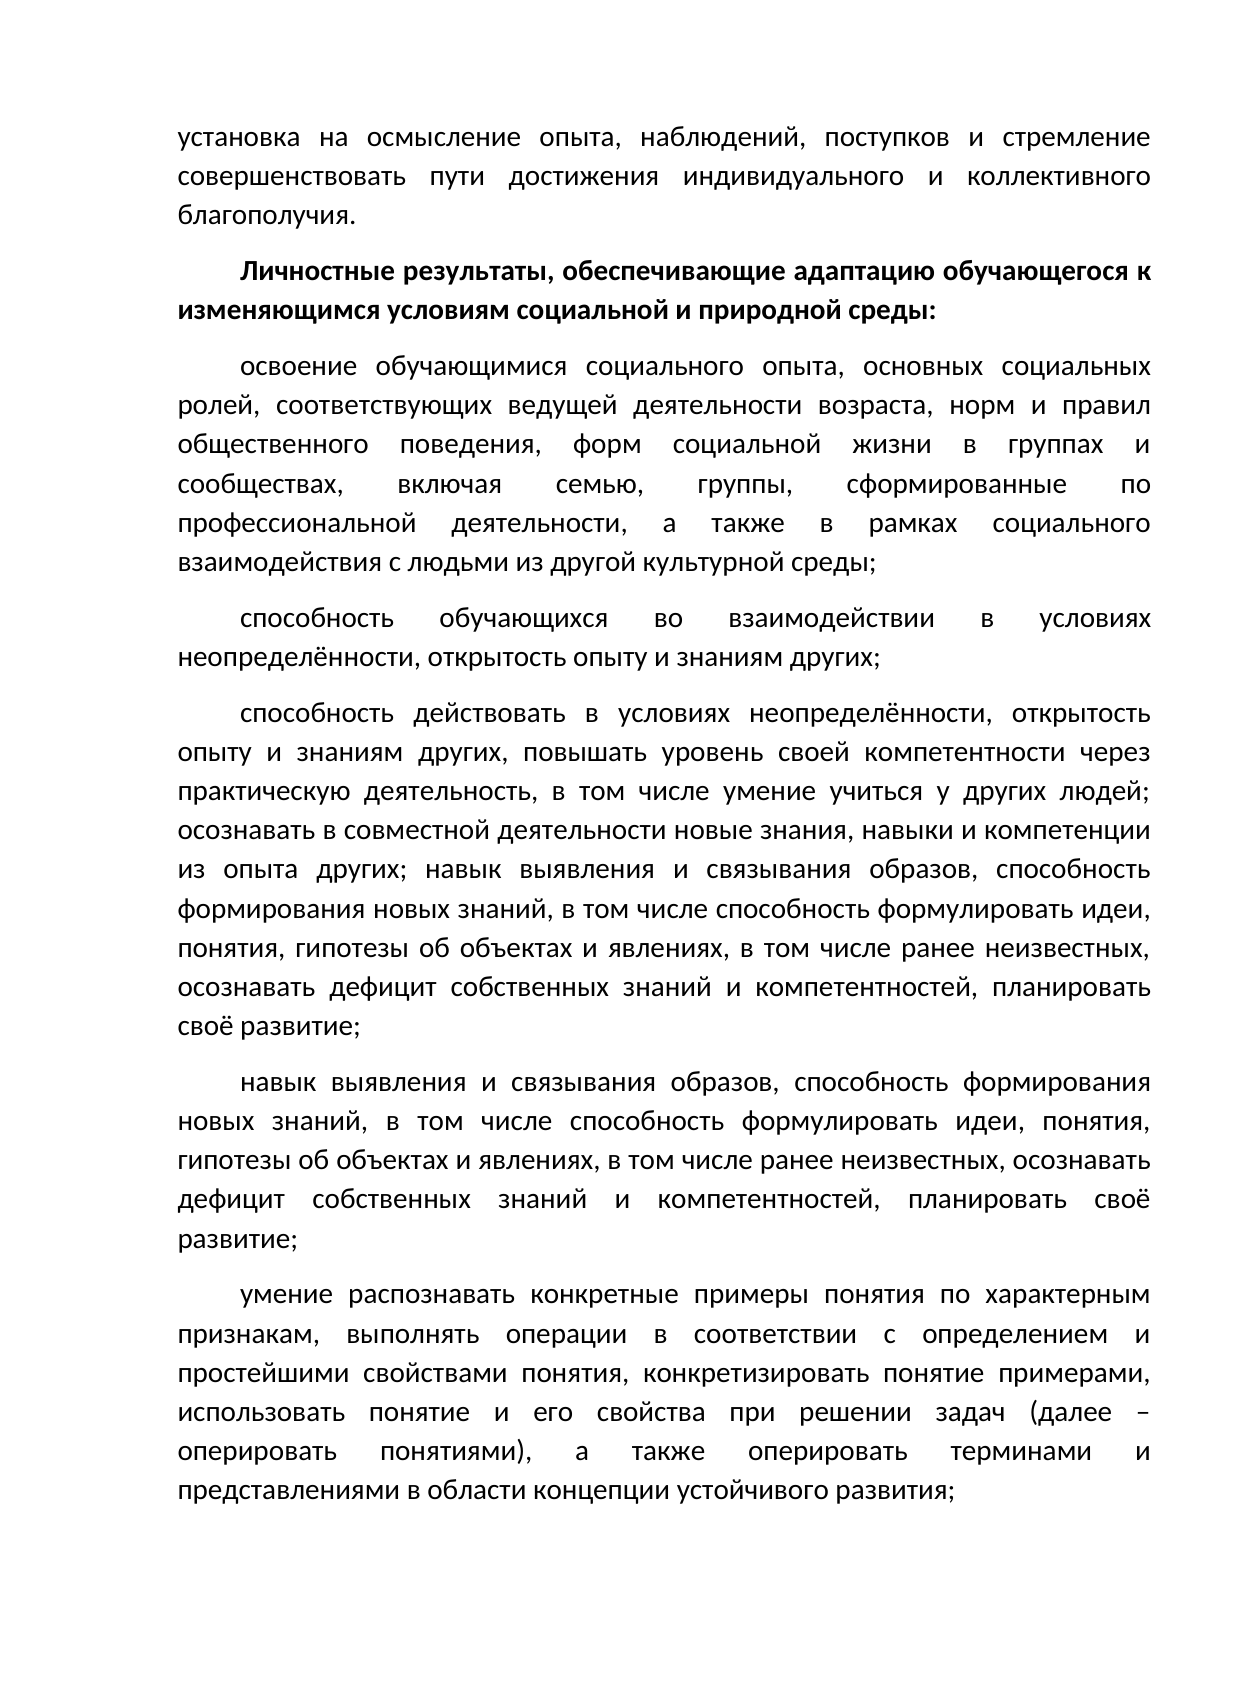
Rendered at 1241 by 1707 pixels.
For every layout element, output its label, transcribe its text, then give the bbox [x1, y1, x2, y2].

text Личностные результаты, обеспечивающие адаптацию обучающегося к изменяющимся условиям социальной и природной среды: [177, 252, 1152, 327]
text навык выявления и связывания образов, способность формирования новых знаний, в том числе способность формулировать идеи, понятия, гипотезы об объектах и явлениях, в том числе ранее неизвестных, осознавать дефицит собственных знаний и компетентностей, планировать своё развитие; [177, 1063, 1152, 1255]
text умение распознавать конкретные примеры понятия по характерным признакам, выполнять операции в соответствии с определением и простейшими свойствами понятия, конкретизировать понятие примерами, использовать понятие и его свойства при решении задач (далее – оперировать понятиями), а также оперировать терминами и представлениями в области концепции устойчивого развития; [177, 1276, 1152, 1507]
text способность действовать в условиях неопределённости, открытость опыту и знаниям других, повышать уровень своей компетентности через практическую деятельность, в том числе умение учиться у других людей; осознавать в совместной деятельности новые знания, навыки и компетенции из опыта других; навык выявления и связывания образов, способность формирования новых знаний, в том числе способность формулировать идеи, понятия, гипотезы об объектах и явлениях, в том числе ранее неизвестных, осознавать дефицит собственных знаний и компетентностей, планировать своё развитие; [177, 694, 1152, 1043]
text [177, 118, 1152, 232]
text способность обучающихся во взаимодействии в условиях неопределённости, открытость опыту и знаниям других; [177, 599, 1152, 674]
text освоение обучающимися социального опыта, основных социальных ролей, соответствующих ведущей деятельности возраста, норм и правил общественного поведения, форм социальной жизни в группах и сообществах, включая семью, группы, сформированные по профессиональной деятельности, а также в рамках социального взаимодействия с людьми из другой культурной среды; [177, 347, 1152, 579]
